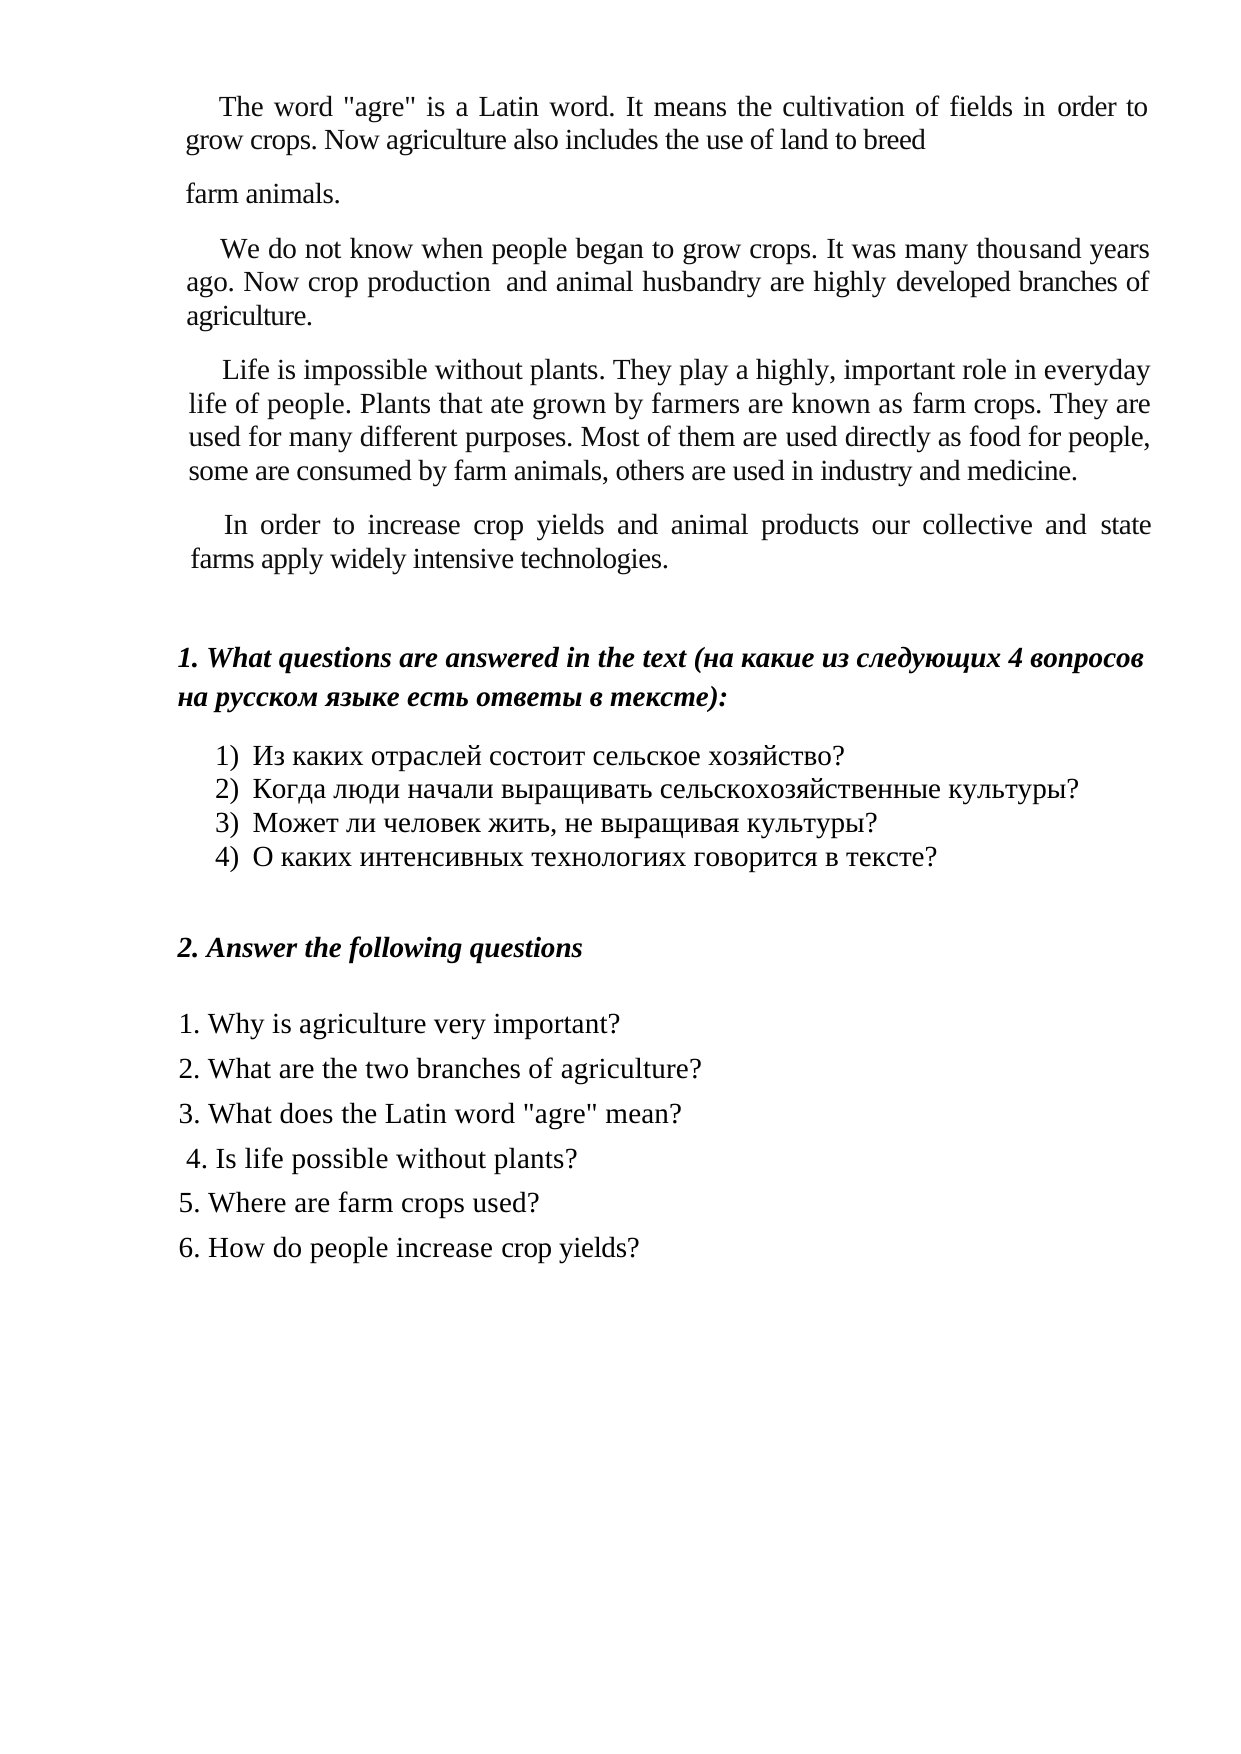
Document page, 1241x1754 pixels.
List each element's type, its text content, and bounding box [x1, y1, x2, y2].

text 4. Is life possible without plants? [178, 1149, 1125, 1173]
text farm animals. [185, 177, 1152, 210]
text 1. Why is agriculture very important? [178, 1014, 1125, 1038]
text In order to increase crop yields and animal products our collective and state farms apply widely intensive technologies. [190, 507, 1152, 574]
list Когда люди начали выращивать сельскохозяйственные культуры? [215, 772, 1152, 805]
text 2. What are the two branches of agriculture? [178, 1059, 1125, 1083]
text The word "agre" is a Latin word. It means the cultivation of fields in order to grow crops. Now agriculture also includes the use of land to breed [185, 89, 1148, 156]
list О каких интенсивных технологиях говорится в тексте? [215, 839, 1152, 872]
text Life is impossible without plants. They play a highly, important role in everyday life of people. Plants that ate grown by farmers are known as farm crops. They are used for many different purposes. Most of them are used directly as food for people, some are consumed by farm animals, others are used in industry and medicine. [188, 352, 1151, 487]
text 2. Answer the following questions [177, 930, 1151, 963]
list Из каких отраслей состоит сельское хозяйство? [215, 738, 1152, 772]
text 5. Where are farm crops used? [178, 1194, 1125, 1218]
list Может ли человек жить, не выращивая культуры? [215, 805, 1152, 839]
text 6. How do people increase crop yields? [178, 1238, 1125, 1262]
text 3. What does the Latin word "agre" mean? [178, 1104, 1125, 1128]
text We do not know when people began to grow crops. It was many thousand years ago. Now crop production and animal husbandry are highly developed branches of agriculture. [186, 231, 1150, 332]
text 1. What questions are answered in the text (на какие из следующих 4 вопросов на русском языке есть ответы в тексте): [177, 640, 1152, 712]
